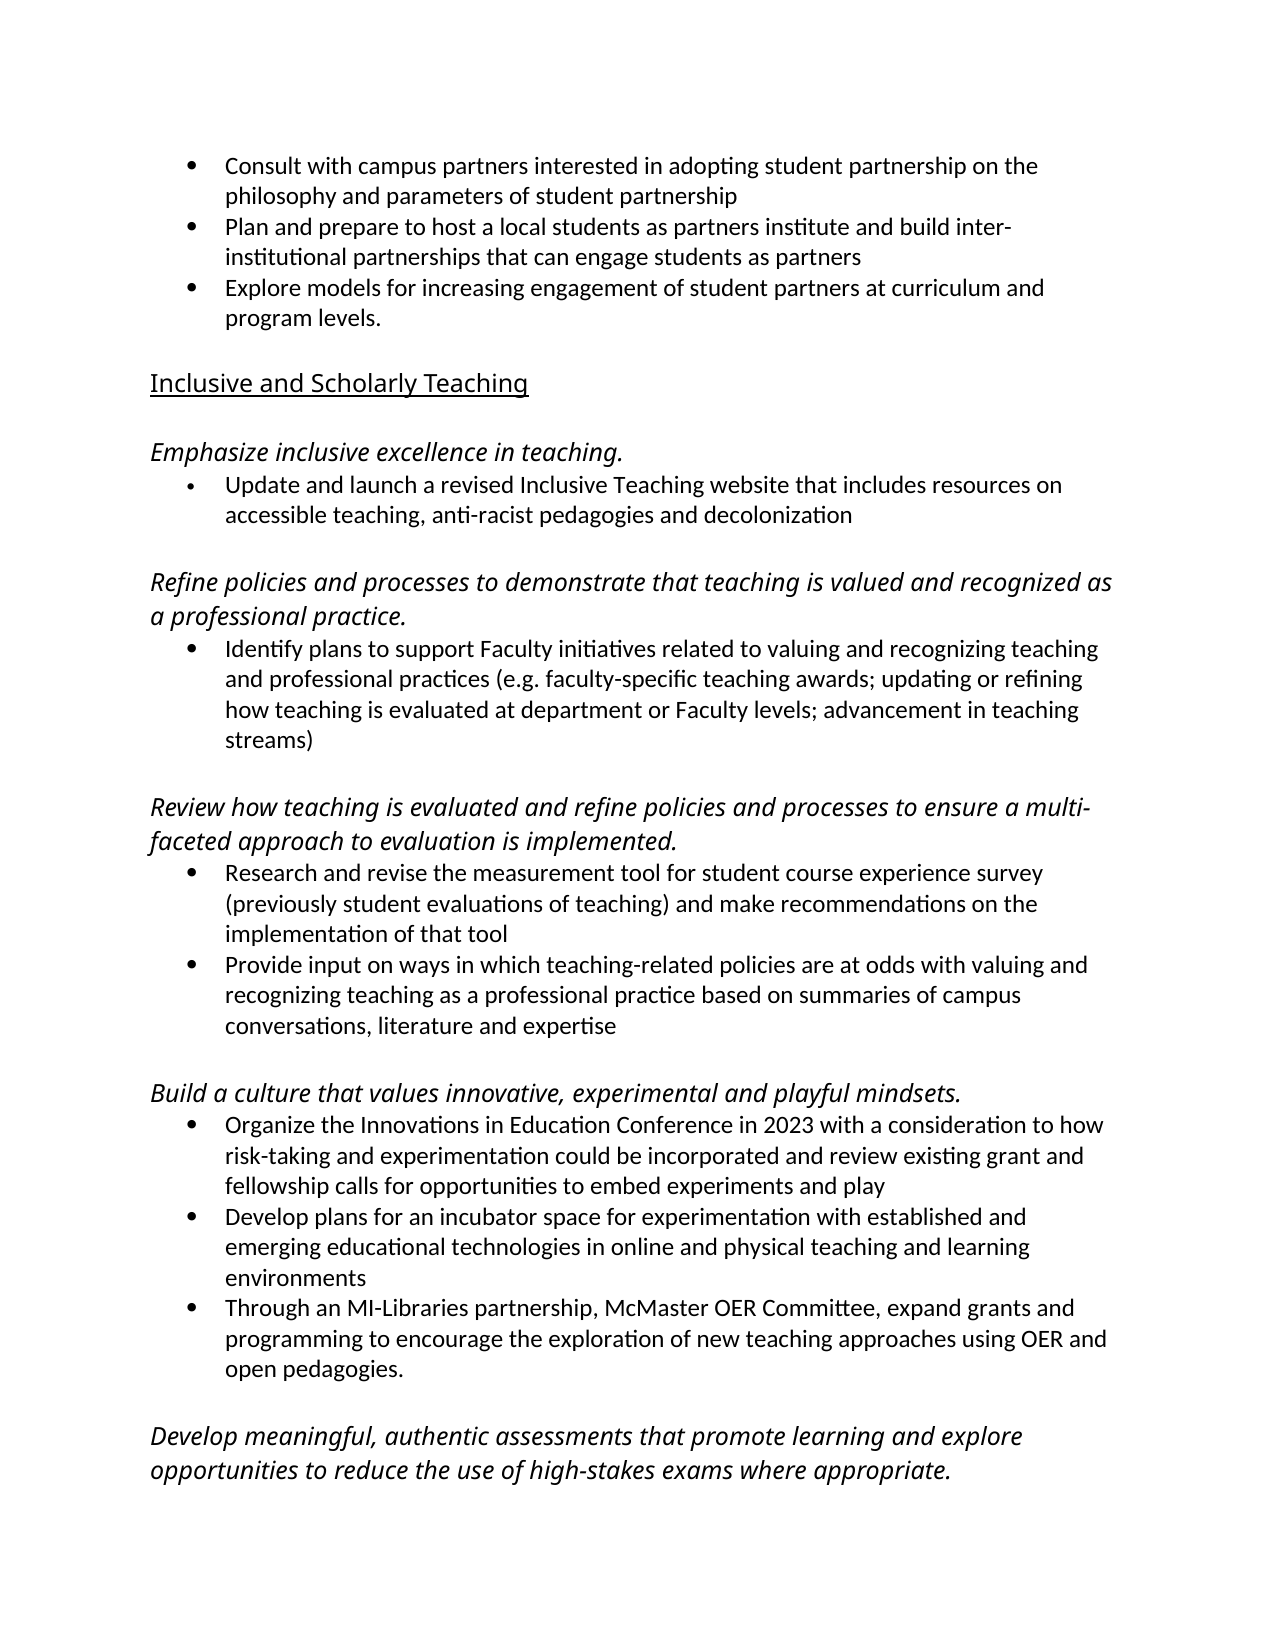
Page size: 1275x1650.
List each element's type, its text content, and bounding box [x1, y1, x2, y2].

subtitle Build a culture that values innovative, experimental and playful mindsets. [150, 1075, 1125, 1109]
subtitle Review how teaching is evaluated and refine policies and processes to ensure a multi-faceted approach to evaluation is implemented. [150, 789, 1125, 858]
subtitle Emphasize inclusive excellence in teaching. [150, 435, 1125, 469]
subtitle Inclusive and Scholarly Teaching [150, 366, 1125, 400]
list Research and revise the measurement tool for student course experience survey (previously student evaluations of teaching) and make recommendations on the implementation of that tool [187, 858, 1125, 949]
subtitle Refine policies and processes to demonstrate that teaching is valued and recognized as a professional practice. [150, 564, 1125, 633]
subtitle Develop meaningful, authentic assessments that promote learning and explore opportunities to reduce the use of high-stakes exams where appropriate. [150, 1419, 1125, 1487]
list Plan and prepare to host a local students as partners institute and build inter-institutional partnerships that can engage students as partners [187, 211, 1125, 272]
list Provide input on ways in which teaching-related policies are at odds with valuing and recognizing teaching as a professional practice based on summaries of campus conversations, literature and expertise [187, 949, 1125, 1041]
list Consult with campus partners interested in adopting student partnership on the philosophy and parameters of student partnership [187, 150, 1125, 211]
list Through an MI-Libraries partnership, McMaster OER Committee, expand grants and programming to encourage the exploration of new teaching approaches using OER and open pedagogies. [187, 1293, 1125, 1384]
list Identify plans to support Faculty initiatives related to valuing and recognizing teaching and professional practices (e.g. faculty-specific teaching awards; updating or refining how teaching is evaluated at department or Faculty levels; advancement in teaching streams) [187, 633, 1125, 755]
list Organize the Innovations in Education Conference in 2023 with a consideration to how risk-taking and experimentation could be incorporated and review existing grant and fellowship calls for opportunities to embed experiments and play [187, 1109, 1125, 1201]
list Explore models for increasing engagement of student partners at curriculum and program levels. [187, 272, 1125, 333]
list Update and launch a revised Inclusive Teaching website that includes resources on accessible teaching, anti-racist pedagogies and decolonization [187, 469, 1125, 530]
list Develop plans for an incubator space for experimentation with established and emerging educational technologies in online and physical teaching and learning environments [187, 1201, 1125, 1293]
